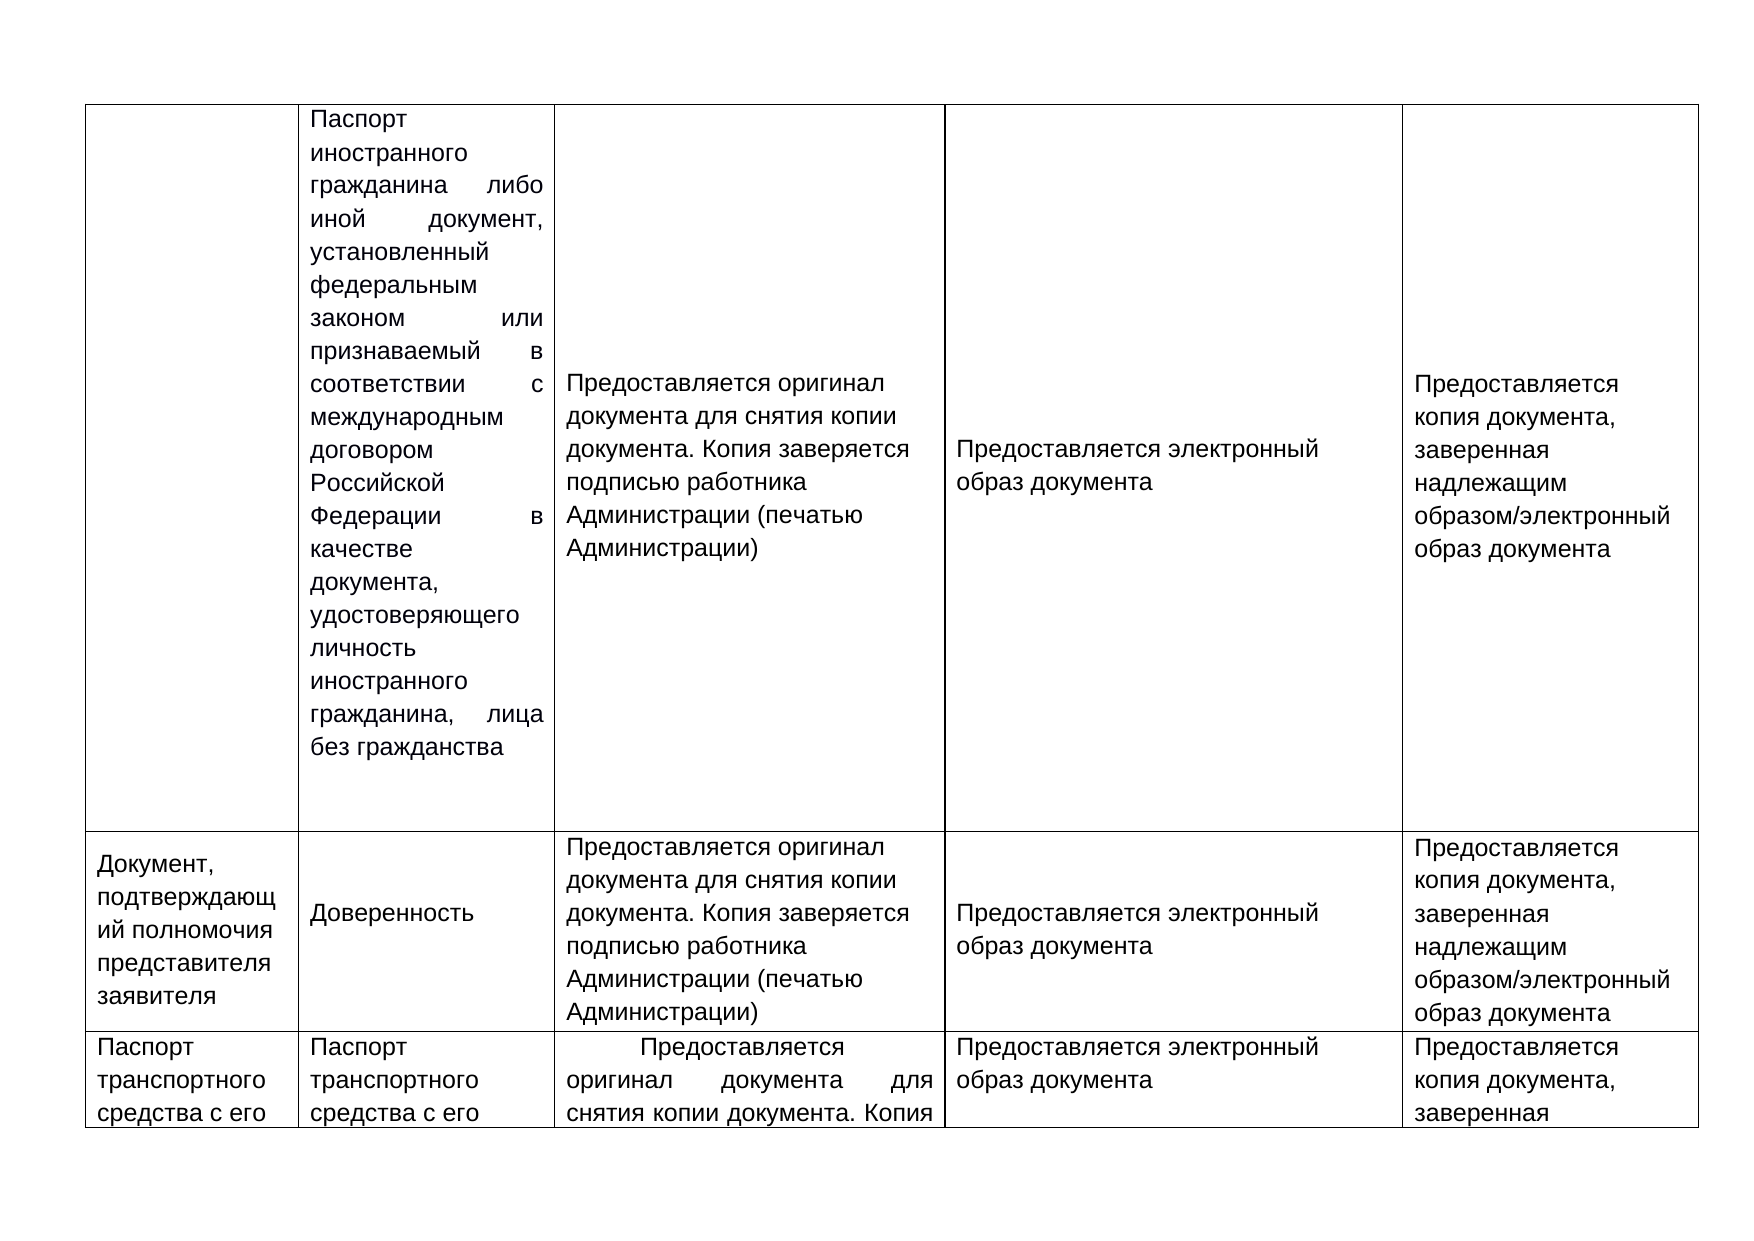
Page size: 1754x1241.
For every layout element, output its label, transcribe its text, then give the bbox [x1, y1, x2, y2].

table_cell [555, 105, 944, 831]
table_cell Паспорт иностранного гражданина либо иной документ, установленный федеральным законом или признаваемый в соответствии с международным договором Российской Федерации в качестве документа, удостоверяющего личность иностранного гражданина, лица без гражданства [299, 105, 554, 831]
table_cell Предоставляется копия документа, заверенная надлежащим образом/электронный образ документа [1403, 832, 1698, 1031]
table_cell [555, 1032, 944, 1127]
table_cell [299, 1032, 554, 1127]
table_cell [86, 1032, 298, 1127]
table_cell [946, 1032, 1402, 1127]
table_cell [1403, 105, 1698, 831]
table_cell Предоставляется электронный образ документа [946, 832, 1402, 1031]
table_cell Доверенность [299, 832, 554, 1031]
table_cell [1403, 1032, 1698, 1127]
table_cell Предоставляется оригинал документа для снятия копии документа. Копия заверяется подписью работника Администрации (печатью Администрации) [555, 832, 944, 1031]
table_cell Документ, подтверждающий полномочия представителя заявителя [86, 832, 298, 1031]
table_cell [946, 105, 1402, 831]
